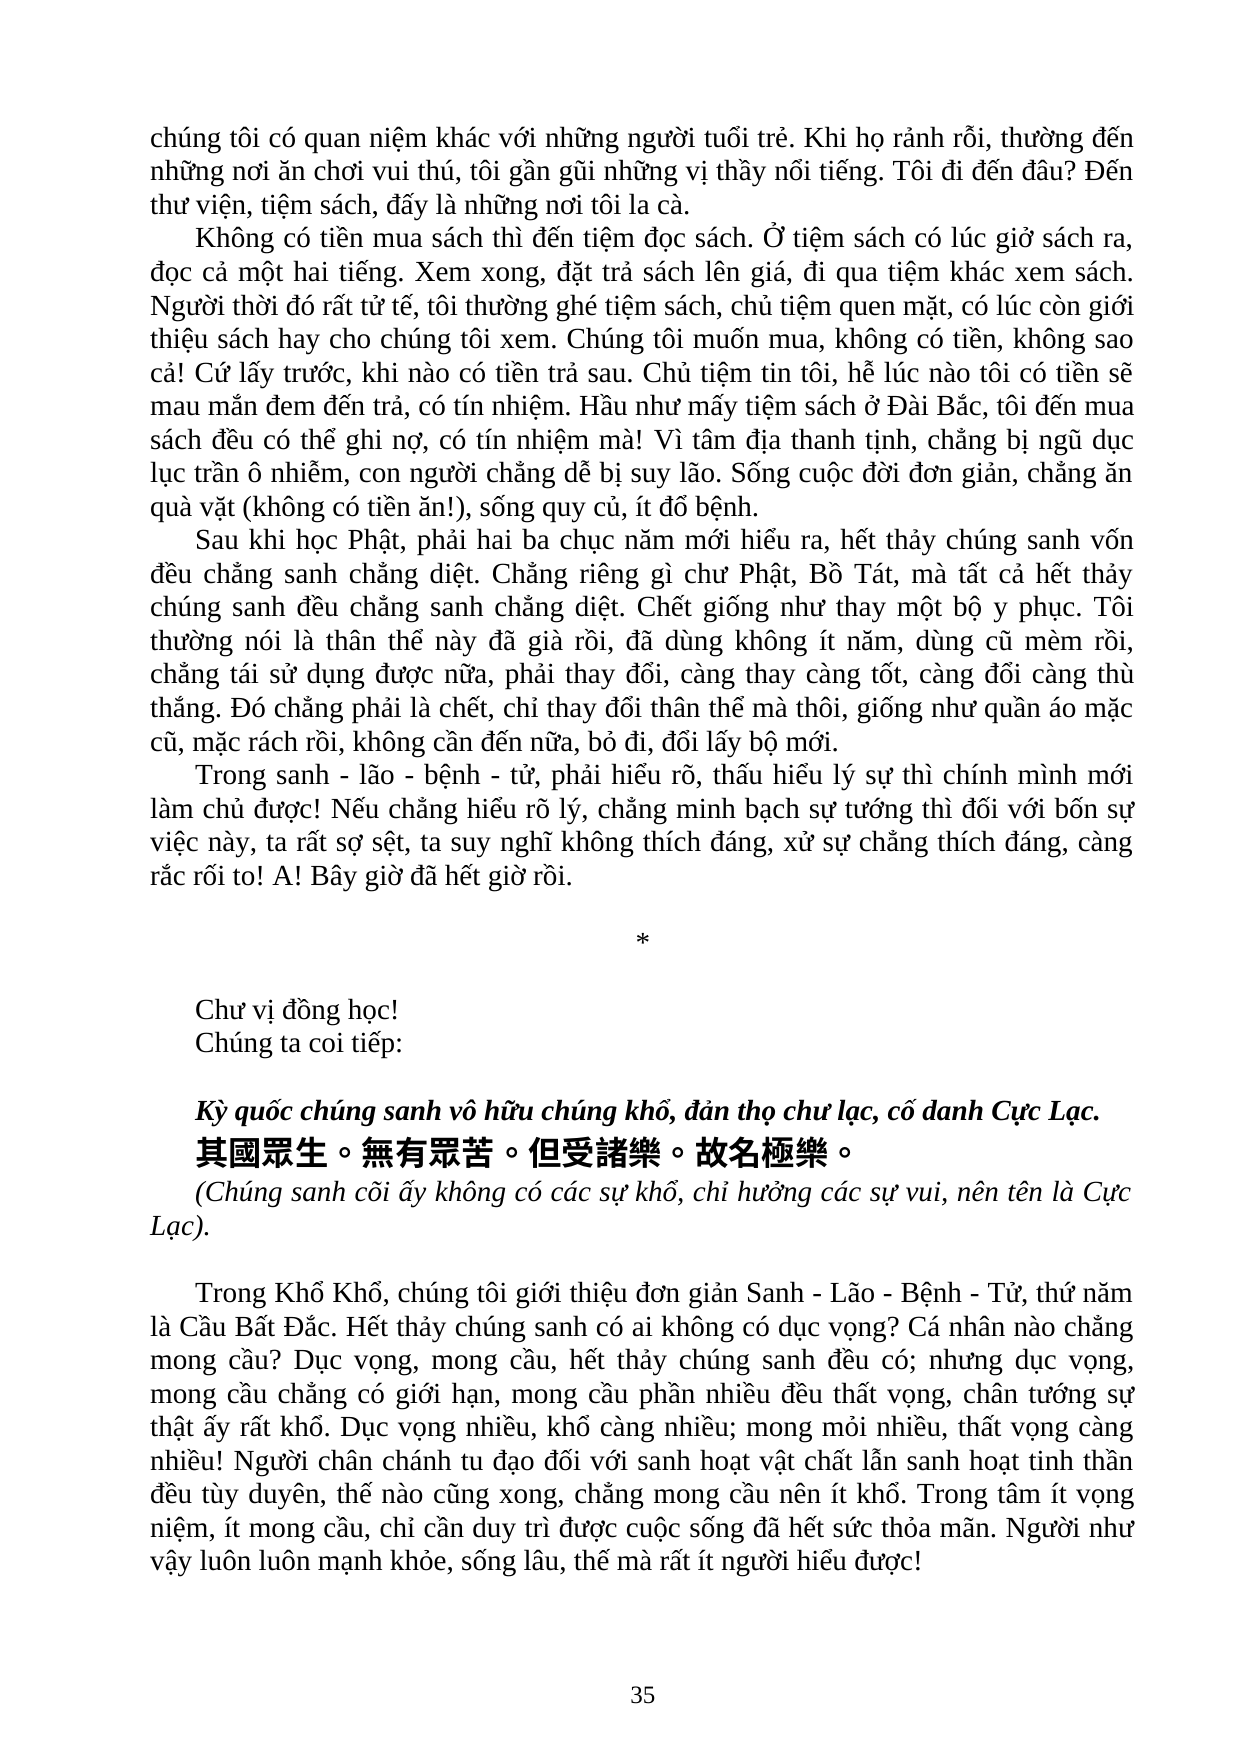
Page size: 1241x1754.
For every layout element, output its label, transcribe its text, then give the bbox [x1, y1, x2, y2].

text Trong sanh - lão - bệnh - tử, phải hiểu rõ, thấu hiểu lý sự thì chính mình mới làm chủ được! Nếu chẳng hiểu rõ lý, chẳng minh bạch sự tướng thì đối với bốn sự việc này, ta rất sợ sệt, ta suy nghĩ không thích đáng, xử sự chẳng thích đáng, càng rắc rối to! A! Bây giờ đã hết giờ rồi. [150, 757, 1135, 891]
text Chư vị đồng học! [150, 992, 1135, 1026]
text Chúng ta coi tiếp: [150, 1026, 1135, 1059]
text (Chúng sanh cõi ấy không có các sự khổ, chỉ hưởng các sự vui, nên tên là Cực Lạc). [150, 1174, 1135, 1242]
text * [150, 925, 1135, 958]
text 其國眾生。無有眾苦。但受諸樂。故名極樂。 [150, 1126, 1135, 1174]
text Kỳ quốc chúng sanh vô hữu chúng khổ, đản thọ chư lạc, cố danh Cực Lạc. [150, 1093, 1135, 1126]
text Trong Khổ Khổ, chúng tôi giới thiệu đơn giản Sanh - Lão - Bệnh - Tử, thứ năm là Cầu Bất Đắc. Hết thảy chúng sanh có ai không có dục vọng? Cá nhân nào chẳng mong cầu? Dục vọng, mong cầu, hết thảy chúng sanh đều có; nhưng dục vọng, mong cầu chẳng có giới hạn, mong cầu phần nhiều đều thất vọng, chân tướng sự thật ấy rất khổ. Dục vọng nhiều, khổ càng nhiều; mong mỏi nhiều, thất vọng càng nhiều! Người chân chánh tu đạo đối với sanh hoạt vật chất lẫn sanh hoạt tinh thần đều tùy duyên, thế nào cũng xong, chẳng mong cầu nên ít khổ. Trong tâm ít vọng niệm, ít mong cầu, chỉ cần duy trì được cuộc sống đã hết sức thỏa mãn. Người như vậy luôn luôn mạnh khỏe, sống lâu, thế mà rất ít người hiểu được! [150, 1275, 1135, 1577]
text Sau khi học Phật, phải hai ba chục năm mới hiểu ra, hết thảy chúng sanh vốn đều chẳng sanh chẳng diệt. Chẳng riêng gì chư Phật, Bồ Tát, mà tất cả hết thảy chúng sanh đều chẳng sanh chẳng diệt. Chết giống như thay một bộ y phục. Tôi thường nói là thân thể này đã già rồi, đã dùng không ít năm, dùng cũ mèm rồi, chẳng tái sử dụng được nữa, phải thay đổi, càng thay càng tốt, càng đổi càng thù thắng. Đó chẳng phải là chết, chỉ thay đổi thân thể mà thôi, giống như quần áo mặc cũ, mặc rách rồi, không cần đến nữa, bỏ đi, đổi lấy bộ mới. [150, 522, 1135, 757]
text Không có tiền mua sách thì đến tiệm đọc sách. Ở tiệm sách có lúc giở sách ra, đọc cả một hai tiếng. Xem xong, đặt trả sách lên giá, đi qua tiệm khác xem sách. Người thời đó rất tử tế, tôi thường ghé tiệm sách, chủ tiệm quen mặt, có lúc còn giới thiệu sách hay cho chúng tôi xem. Chúng tôi muốn mua, không có tiền, không sao cả! Cứ lấy trước, khi nào có tiền trả sau. Chủ tiệm tin tôi, hễ lúc nào tôi có tiền sẽ mau mắn đem đến trả, có tín nhiệm. Hầu như mấy tiệm sách ở Đài Bắc, tôi đến mua sách đều có thể ghi nợ, có tín nhiệm mà! Vì tâm địa thanh tịnh, chẳng bị ngũ dục lục trần ô nhiễm, con người chẳng dễ bị suy lão. Sống cuộc đời đơn giản, chẳng ăn quà vặt (không có tiền ăn!), sống quy củ, ít đổ bệnh. [150, 221, 1135, 522]
